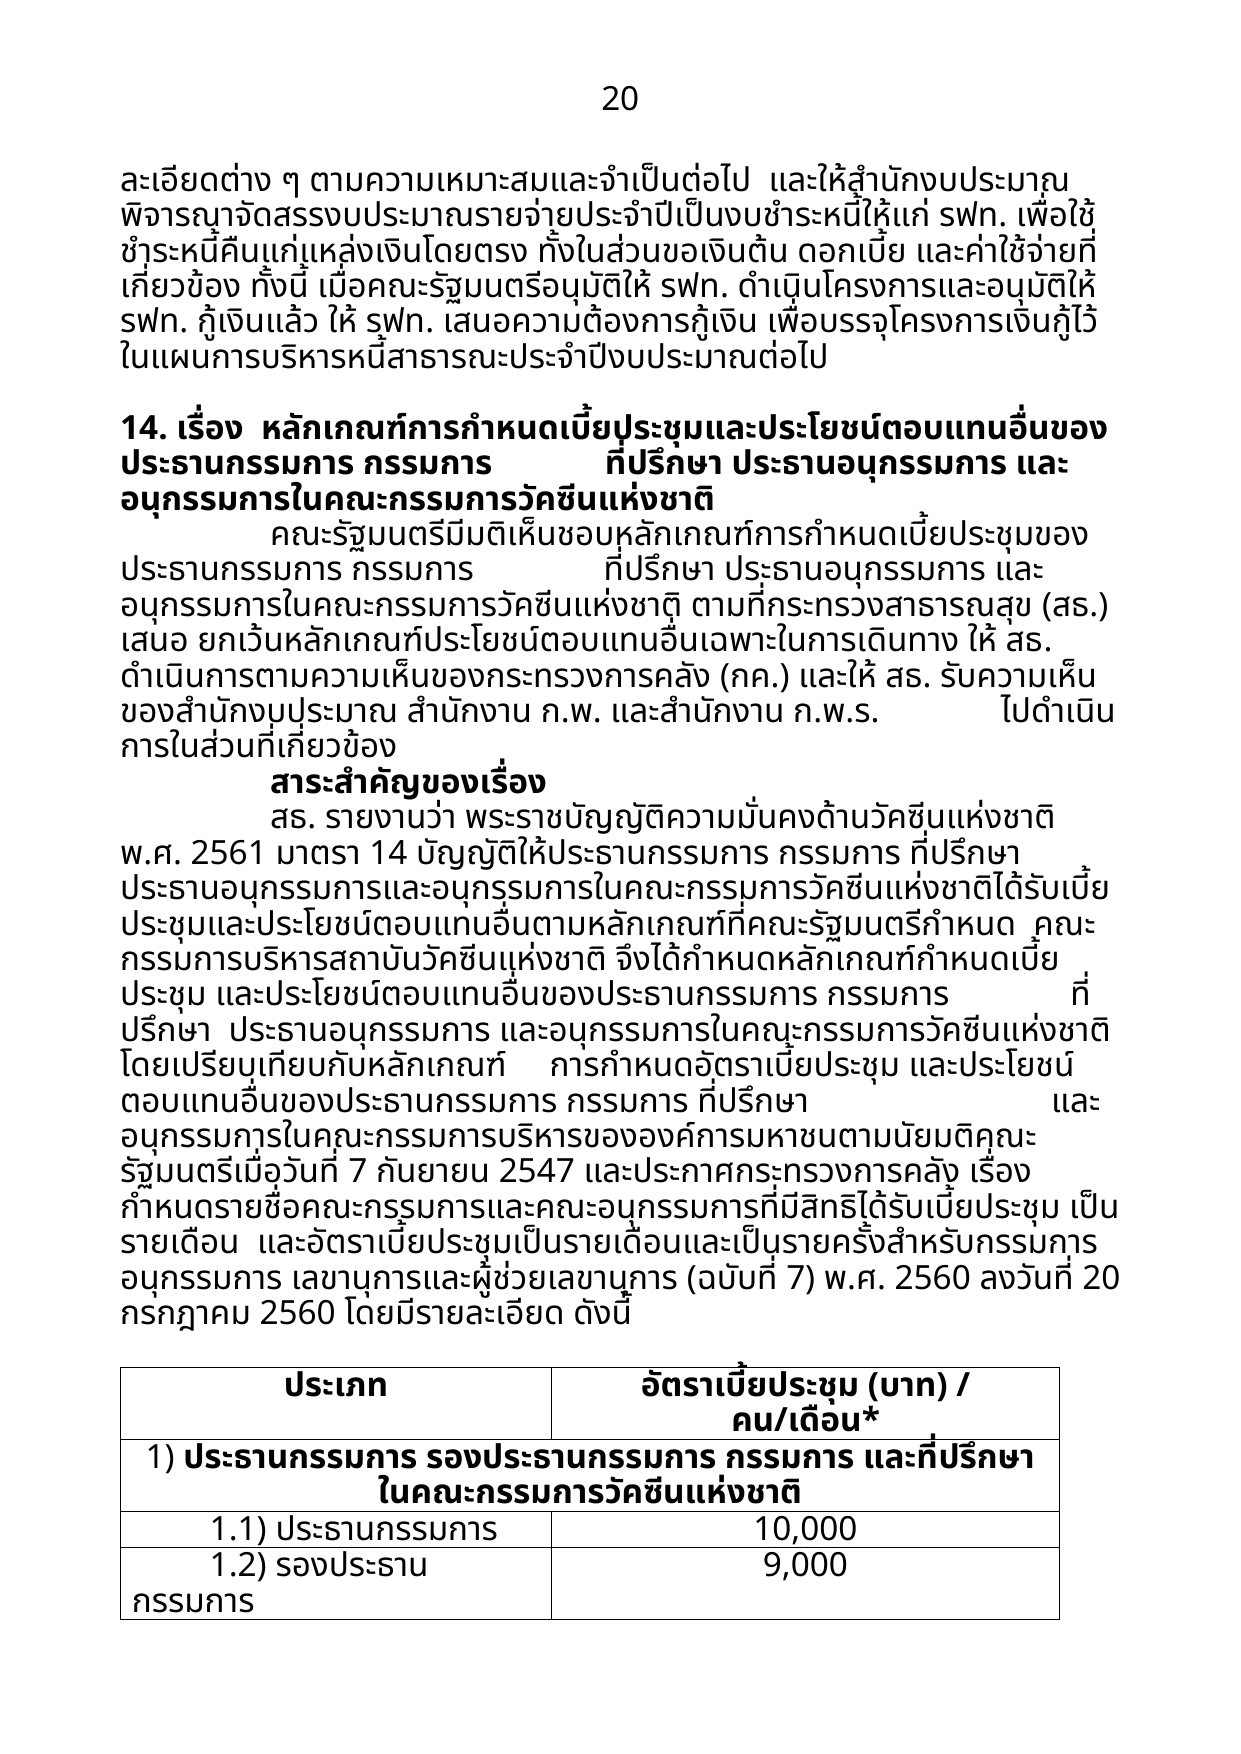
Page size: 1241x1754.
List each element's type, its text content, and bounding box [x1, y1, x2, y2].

table_cell 1.2) รองประธานกรรมการ [121, 1548, 551, 1619]
text 14. เรื่อง หลักเกณฑ์การกำหนดเบี้ยประชุมและประโยชน์ตอบแทนอื่นของประธานกรรมการ กรรมการ ที่ปรึกษา ประธานอนุกรรมการ และอนุกรรมการในคณะกรรมการวัคซีนแห่งชาติ [120, 411, 1120, 517]
text สธ. รายงานว่า พระราชบัญญัติความมั่นคงด้านวัคซีนแห่งชาติ พ.ศ. 2561 มาตรา 14 บัญญัติให้ประธานกรรมการ กรรมการ ที่ปรึกษา ประธานอนุกรรมการและอนุกรรมการในคณะกรรมการวัคซีนแห่งชาติได้รับเบี้ยประชุมและประโยชน์ตอบแทนอื่นตามหลักเกณฑ์ที่คณะรัฐมนตรีกำหนด คณะกรรมการบริหารสถาบันวัคซีนแห่งชาติ จึงได้กำหนดหลักเกณฑ์กำหนดเบี้ยประชุม และประโยชน์ตอบแทนอื่นของประธานกรรมการ กรรมการ ที่ปรึกษา ประธานอนุกรรมการ และอนุกรรมการในคณะกรรมการวัคซีนแห่งชาติ โดยเปรียบเทียบกับหลักเกณฑ์ การกำหนดอัตราเบี้ยประชุม และประโยชน์ตอบแทนอื่นของประธานกรรมการ กรรมการ ที่ปรึกษา และอนุกรรมการในคณะกรรมการบริหารขององค์การมหาชนตามนัยมติคณะรัฐมนตรีเมื่อวันที่ 7 กันยายน 2547 และประกาศกระทรวงการคลัง เรื่อง กำหนดรายชื่อคณะกรรมการและคณะอนุกรรมการที่มีสิทธิได้รับเบี้ยประชุม เป็นรายเดือน และอัตราเบี้ยประชุมเป็นรายเดือนและเป็นรายครั้งสำหรับกรรมการ อนุกรรมการ เลขานุการและผู้ช่วยเลขานุการ (ฉบับที่ 7) พ.ศ. 2560 ลงวันที่ 20 กรกฎาคม 2560 โดยมีรายละเอียด ดังนี้ [120, 800, 1120, 1332]
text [120, 163, 1120, 375]
text คณะรัฐมนตรีมีมติเห็นชอบหลักเกณฑ์การกำหนดเบี้ยประชุมของประธานกรรมการ กรรมการ ที่ปรึกษา ประธานอนุกรรมการ และอนุกรรมการในคณะกรรมการวัคซีนแห่งชาติ ตามที่กระทรวงสาธารณสุข (สธ.) เสนอ ยกเว้นหลักเกณฑ์ประโยชน์ตอบแทนอื่นเฉพาะในการเดินทาง ให้ สธ. ดำเนินการตามความเห็นของกระทรวงการคลัง (กค.) และให้ สธ. รับความเห็นของสำนักงบประมาณ สำนักงาน ก.พ. และสำนักงาน ก.พ.ร. ไปดำเนินการในส่วนที่เกี่ยวข้อง [120, 517, 1120, 765]
table_header ประเภท [121, 1368, 551, 1439]
table_cell 1.1) ประธานกรรมการ [121, 1512, 551, 1547]
table_header อัตราเบี้ยประชุม (บาท) / คน/เดือน* [552, 1368, 1059, 1439]
text สาระสำคัญของเรื่อง [120, 765, 1120, 800]
table_cell 9,000 [552, 1548, 1059, 1619]
table_cell 10,000 [552, 1512, 1059, 1547]
table_cell 1) ประธานกรรมการ รองประธานกรรมการ กรรมการ และที่ปรึกษาในคณะกรรมการวัคซีนแห่งชาติ [121, 1440, 1059, 1511]
